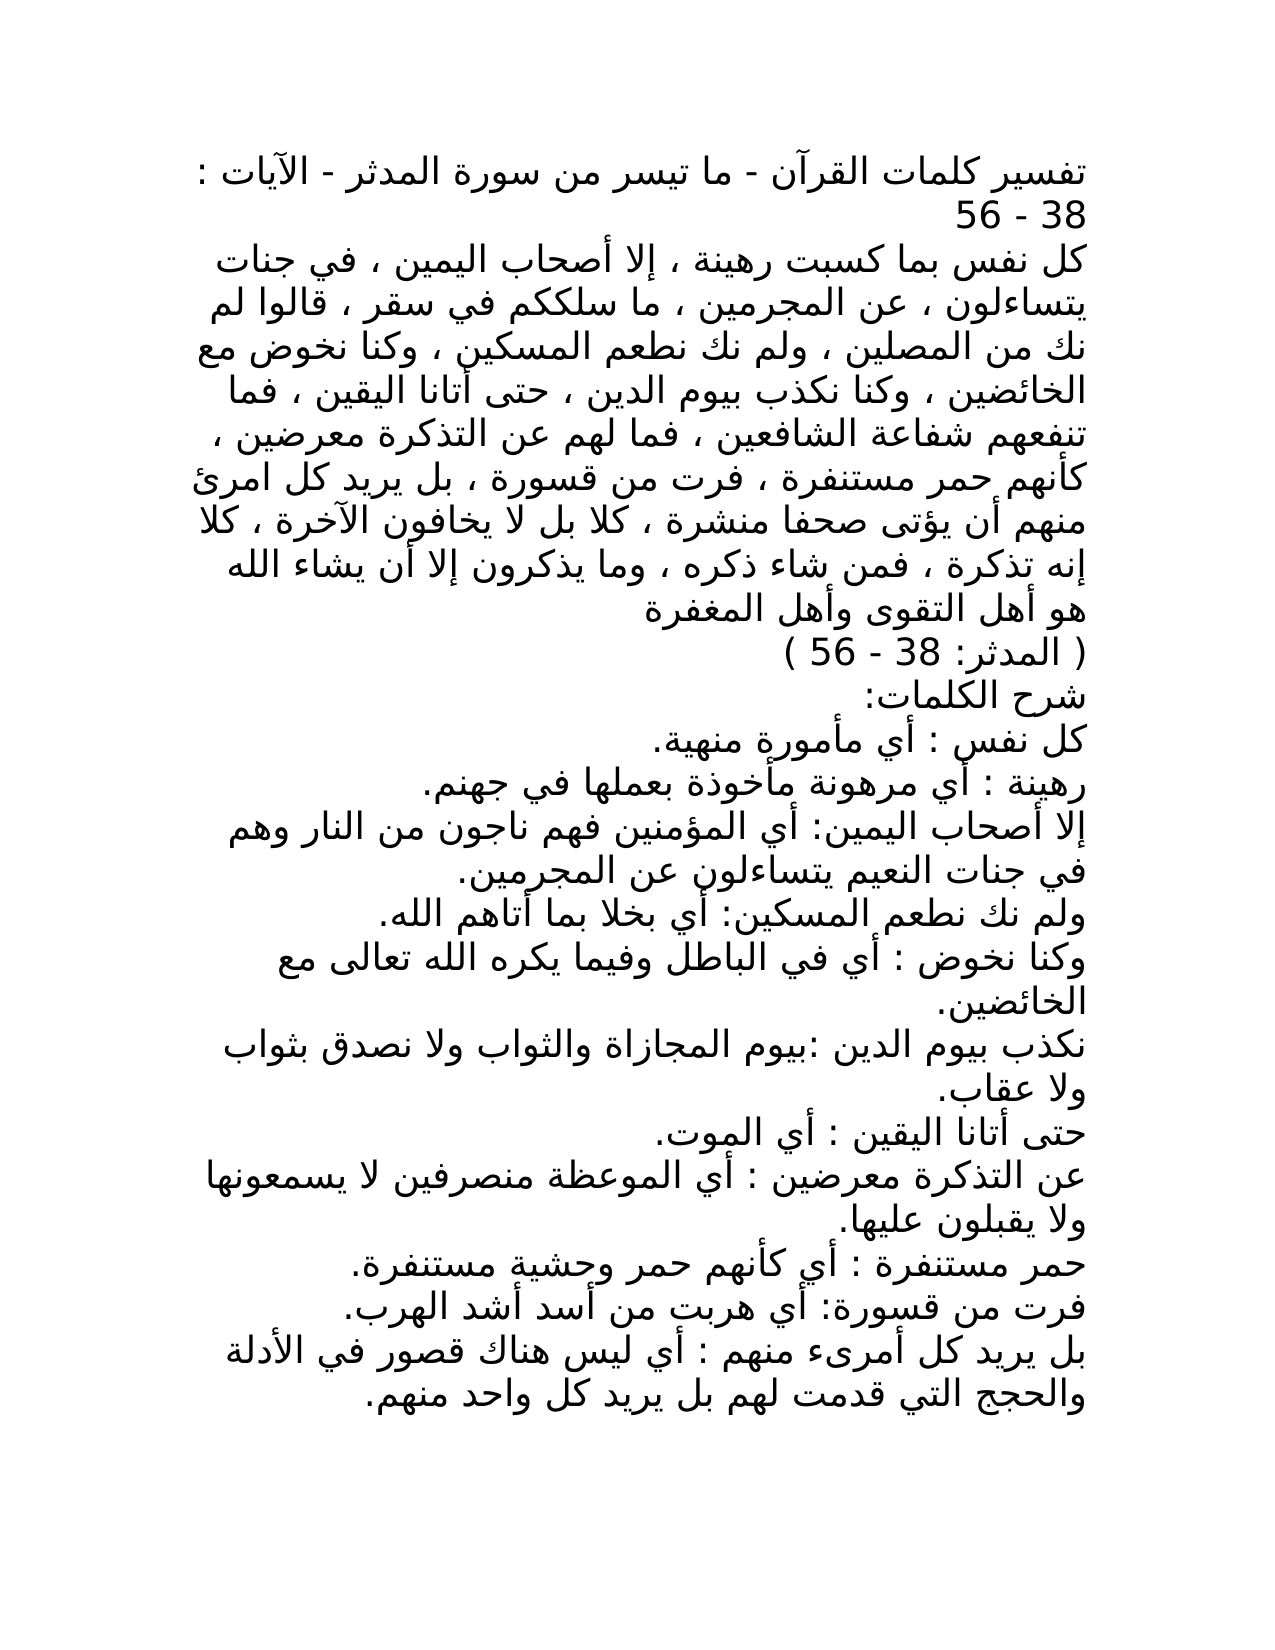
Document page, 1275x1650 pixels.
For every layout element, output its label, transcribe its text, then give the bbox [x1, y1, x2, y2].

text نكذب بيوم الدين :بيوم المجازاة والثواب ولا نصدق بثواب ولا عقاب. [187, 1023, 1087, 1110]
text إلا أصحاب اليمين: أي المؤمنين فهم ناجون من النار وهم في جنات النعيم يتساءلون عن المجرمين. [187, 805, 1087, 892]
text شرح الكلمات: [187, 674, 1087, 717]
text حتى أتانا اليقين : أي الموت. [187, 1110, 1087, 1154]
text عن التذكرة معرضين : أي الموعظة منصرفين لا يسمعونها ولا يقبلون عليها. [187, 1154, 1087, 1241]
text تفسير كلمات القرآن - ما تيسر من سورة المدثر - الآيات : 38 - 56 [187, 150, 1087, 237]
text حمر مستنفرة : أي كأنهم حمر وحشية مستنفرة. [187, 1241, 1087, 1285]
text ( المدثر: 38 - 56 ) [187, 630, 1087, 674]
text ولم نك نطعم المسكين: أي بخلا بما أتاهم الله. [187, 892, 1087, 936]
text بل يريد كل أمرىء منهم : أي ليس هناك قصور في الأدلة والحجج التي قدمت لهم بل يريد كل واحد منهم. [187, 1328, 1087, 1416]
text كل نفس بما كسبت رهينة ، إلا أصحاب اليمين ، في جنات يتساءلون ، عن المجرمين ، ما سلككم في سقر ، قالوا لم نك من المصلين ، ولم نك نطعم المسكين ، وكنا نخوض مع الخائضين ، وكنا نكذب بيوم الدين ، حتى أتانا اليقين ، فما تنفعهم شفاعة الشافعين ، فما لهم عن التذكرة معرضين ، كأنهم حمر مستنفرة ، فرت من قسورة ، بل يريد كل امرئ منهم أن يؤتى صحفا منشرة ، كلا بل لا يخافون الآخرة ، كلا إنه تذكرة ، فمن شاء ذكره ، وما يذكرون إلا أن يشاء الله هو أهل التقوى وأهل المغفرة [187, 237, 1087, 630]
text كل نفس : أي مأمورة منهية. [187, 717, 1087, 761]
text وكنا نخوض : أي في الباطل وفيما يكره الله تعالى مع الخائضين. [187, 936, 1087, 1023]
text فرت من قسورة: أي هربت من أسد أشد الهرب. [187, 1285, 1087, 1328]
text رهينة : أي مرهونة مأخوذة بعملها في جهنم. [187, 761, 1087, 805]
